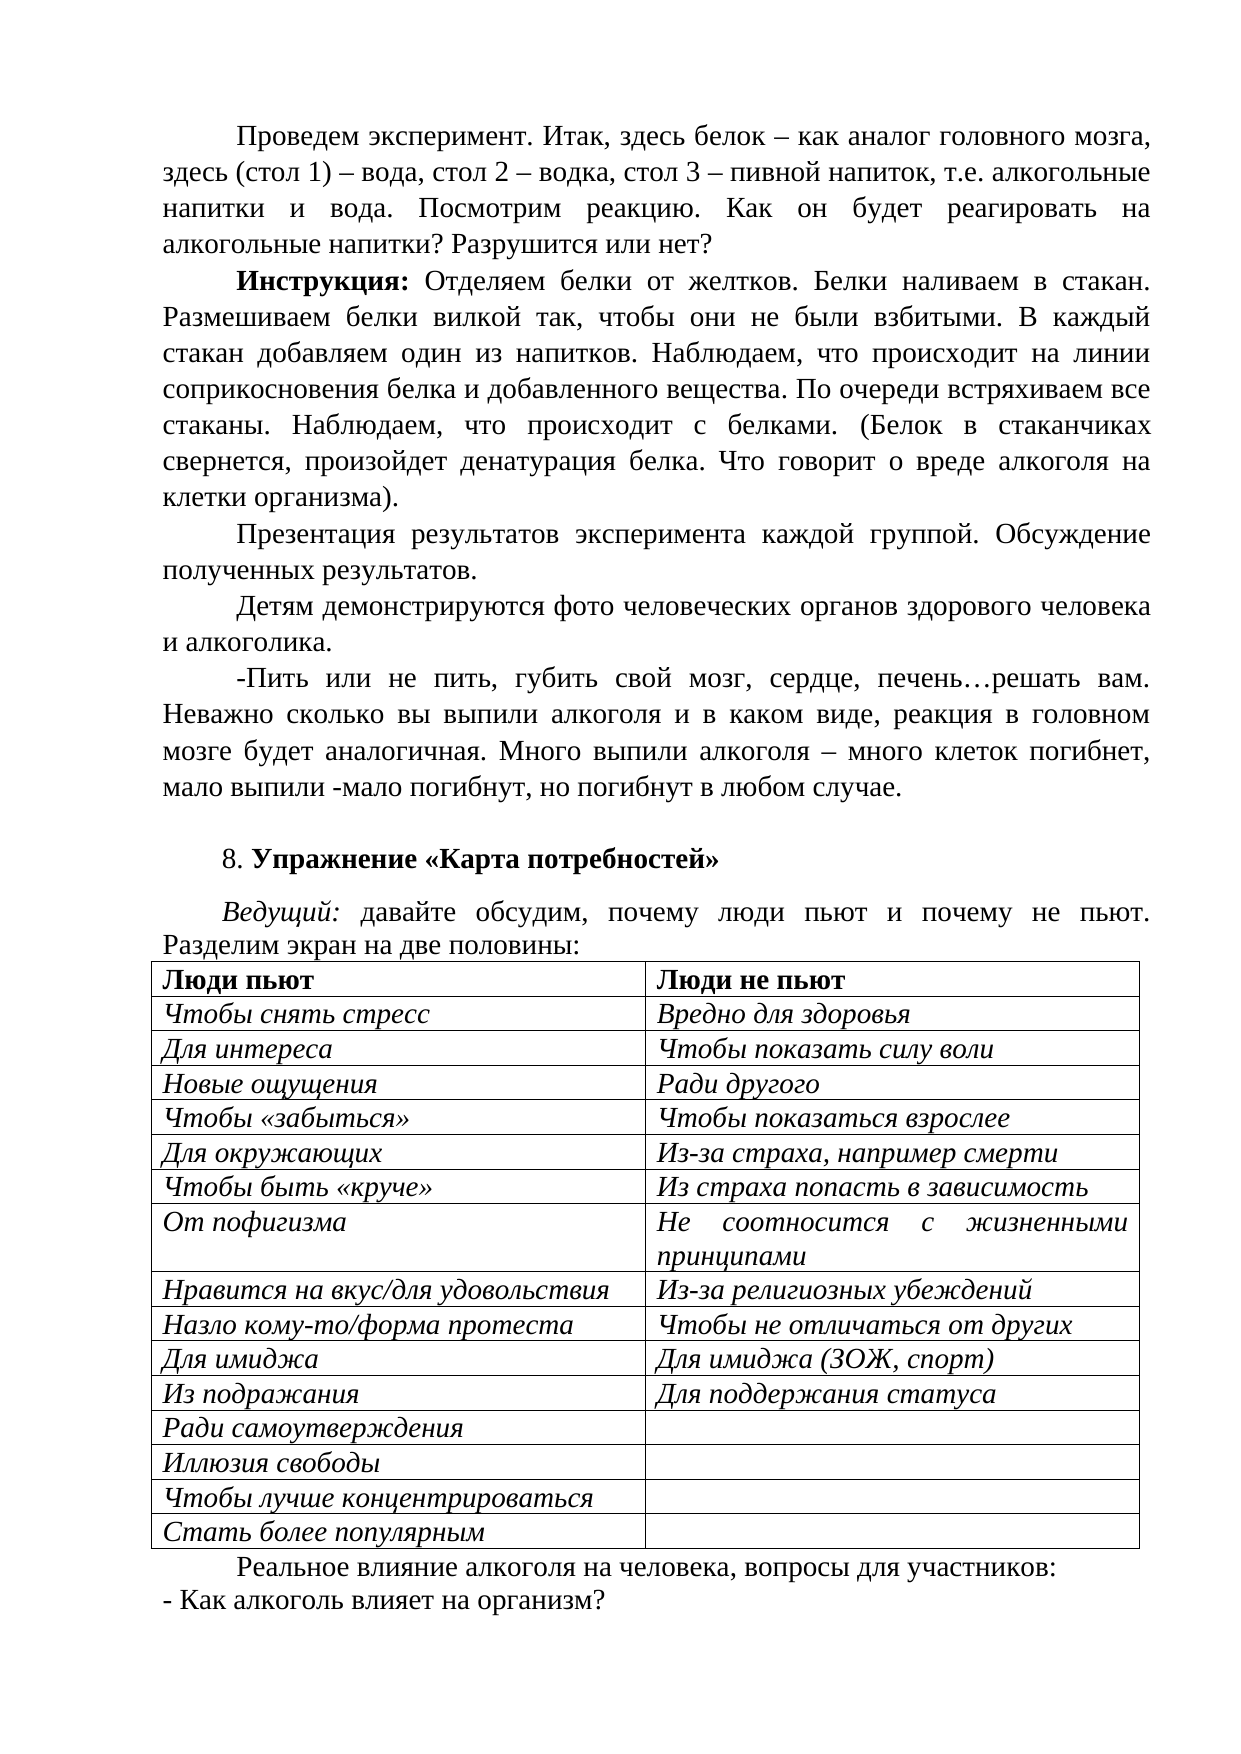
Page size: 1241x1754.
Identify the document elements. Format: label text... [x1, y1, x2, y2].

list Детям демонстрируются фото человеческих органов здорового человека и алкоголика. [162, 588, 1152, 658]
table_header Люди пьют [152, 962, 645, 996]
table_header Люди не пьют [646, 962, 1139, 996]
list Инструкция: Отделяем белки от желтков. Белки наливаем в стакан. Размешиваем белки вилкой так, чтобы они не были взбитыми. В каждый стакан добавляем один из напитков. Наблюдаем, что происходит на линии соприкосновения белка и добавленного вещества. По очереди встряхиваем все стаканы. Наблюдаем, что происходит с белками. (Белок в стаканчиках свернется, произойдет денатурация белка. Что говорит о вреде алкоголя на клетки организма). [162, 263, 1152, 513]
table_cell Из-за страха, например смерти [646, 1135, 1139, 1168]
table_cell [646, 1445, 1139, 1479]
list 8. Упражнение «Карта потребностей» [162, 841, 1152, 874]
table_cell Чтобы «забыться» [152, 1100, 645, 1134]
table_cell Вредно для здоровья [646, 997, 1139, 1030]
table_cell Стать более популярным [152, 1514, 645, 1548]
text Ведущий: давайте обсудим, почему люди пьют и почему не пьют. Разделим экран на две половины: [162, 894, 1152, 961]
table_cell Нравится на вкус/для удовольствия [152, 1272, 645, 1306]
table_cell Чтобы лучше концентрироваться [152, 1480, 645, 1513]
table_cell Для имиджа [152, 1341, 645, 1375]
table_cell Для интереса [152, 1031, 645, 1065]
table_cell [646, 1480, 1139, 1513]
table_cell Для имиджа (ЗОЖ, спорт) [646, 1341, 1139, 1375]
table_cell Для окружающих [152, 1135, 645, 1168]
table_cell Ради самоутверждения [152, 1411, 645, 1444]
table_cell Чтобы показать силу воли [646, 1031, 1139, 1065]
table_cell Чтобы не отличаться от других [646, 1307, 1139, 1340]
table_cell Из-за религиозных убеждений [646, 1272, 1139, 1306]
table_cell Чтобы быть «круче» [152, 1170, 645, 1203]
table_cell Новые ощущения [152, 1066, 645, 1099]
table_cell От пофигизма [152, 1204, 645, 1271]
list -Пить или не пить, губить свой мозг, сердце, печень…решать вам. Неважно сколько вы выпили алкоголя и в каком виде, реакция в головном мозге будет аналогичная. Много выпили алкоголя – много клеток погибнет, мало выпили -мало погибнут, но погибнут в любом случае. [162, 660, 1152, 802]
text - Как алкоголь влияет на организм? [162, 1582, 1152, 1616]
list Презентация результатов эксперимента каждой группой. Обсуждение полученных результатов. [162, 516, 1152, 585]
table_cell [646, 1514, 1139, 1548]
table_cell Из страха попасть в зависимость [646, 1170, 1139, 1203]
list Проведем эксперимент. Итак, здесь белок – как аналог головного мозга, здесь (стол 1) – вода, стол 2 – водка, стол 3 – пивной напиток, т.е. алкогольные напитки и вода. Посмотрим реакцию. Как он будет реагировать на алкогольные напитки? Разрушится или нет? [162, 118, 1152, 260]
table_cell Чтобы снять стресс [152, 997, 645, 1030]
table_cell Назло кому-то/форма протеста [152, 1307, 645, 1340]
table_cell Ради другого [646, 1066, 1139, 1099]
text Реальное влияние алкоголя на человека, вопросы для участников: [162, 1549, 1152, 1582]
table_cell Не соотносится с жизненными принципами [646, 1204, 1139, 1271]
table_cell Для поддержания статуса [646, 1376, 1139, 1409]
table_cell Из подражания [152, 1376, 645, 1409]
table_cell [646, 1411, 1139, 1444]
table_cell Чтобы показаться взрослее [646, 1100, 1139, 1134]
table_cell Иллюзия свободы [152, 1445, 645, 1479]
